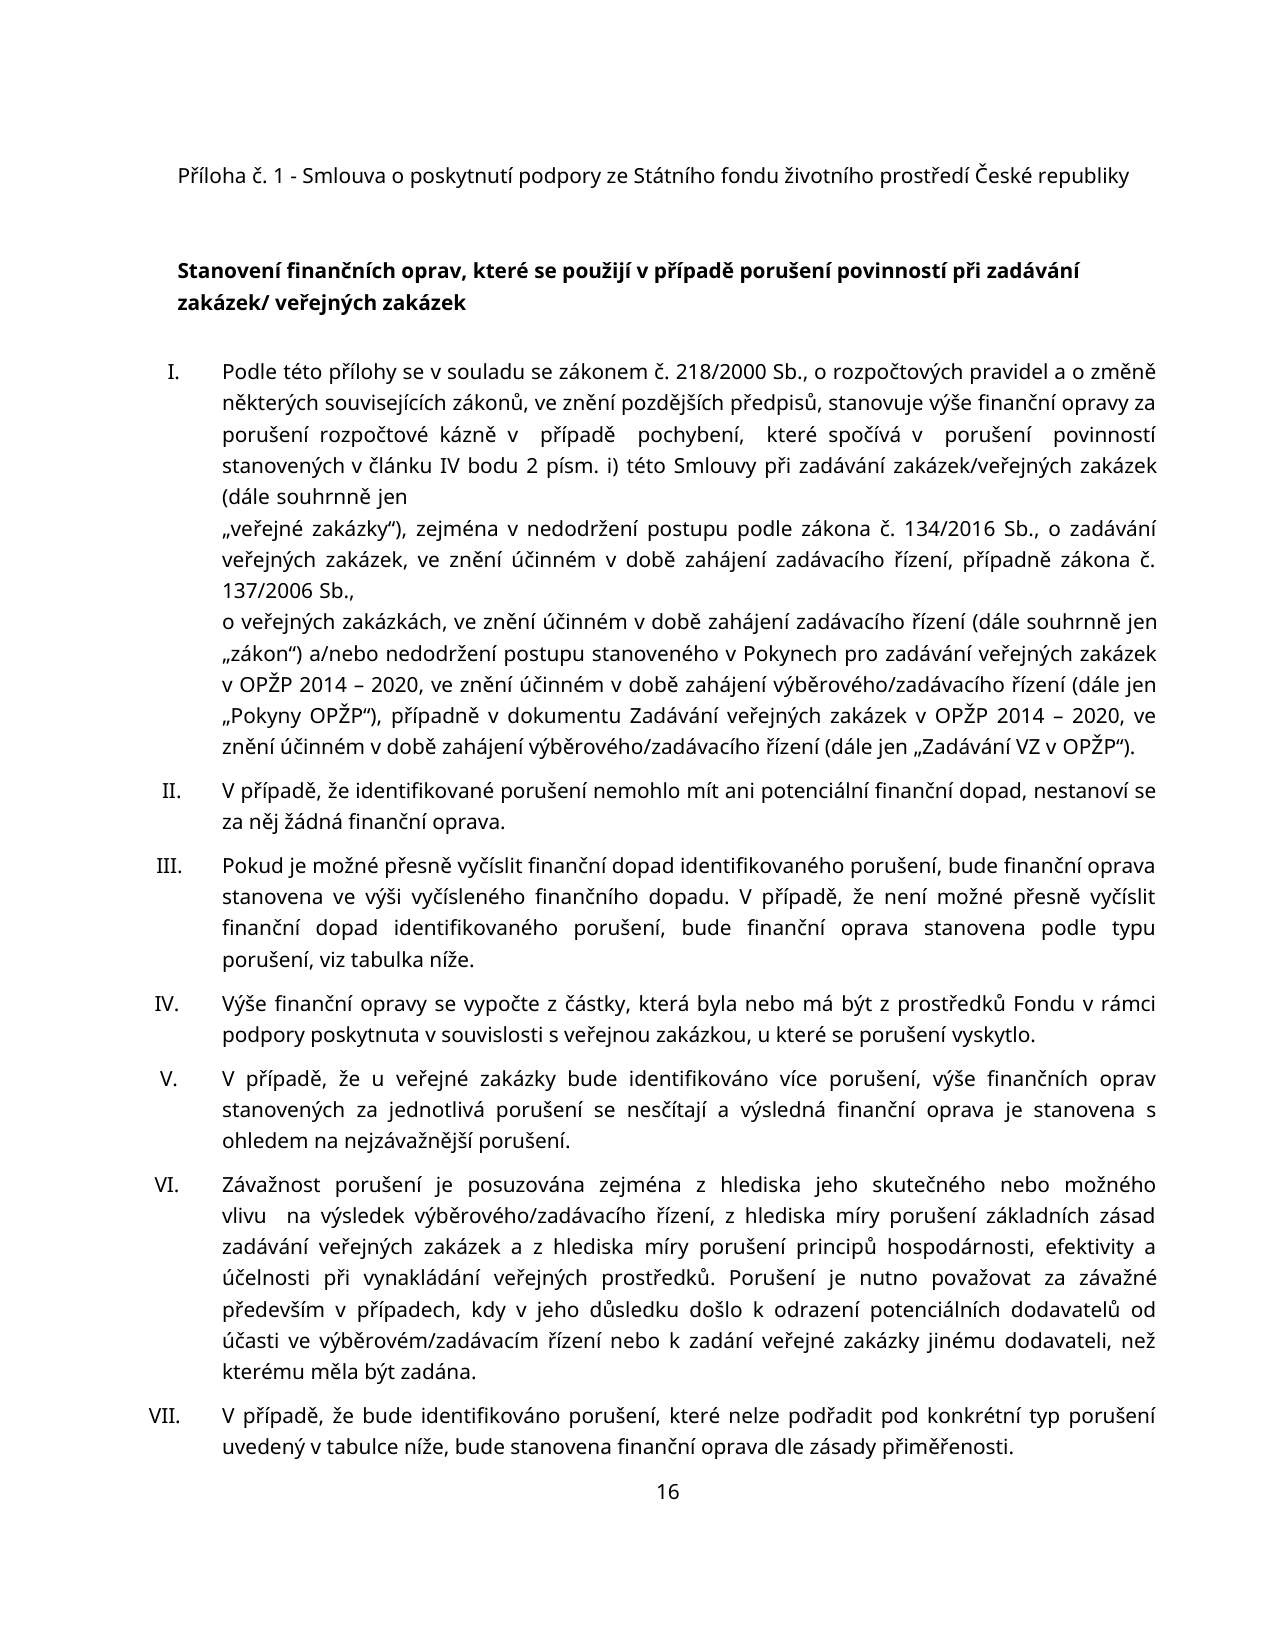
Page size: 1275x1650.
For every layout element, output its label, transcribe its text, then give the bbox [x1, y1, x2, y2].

subtitle Stanovení finančních oprav, které se použijí v případě porušení povinností při zadávání zakázek/ veřejných zakázek [177, 256, 1169, 316]
list V případě, že bude identifikováno porušení, které nelze podřadit pod konkrétní typ porušení uvedený v tabulce níže, bude stanovena finanční oprava dle zásady přiměřenosti. [149, 1401, 1157, 1461]
text o veřejných zakázkách, ve znění účinném v době zahájení zadávacího řízení (dále souhrnně jen „zákon“) a/nebo nedodržení postupu stanoveného v Pokynech pro zadávání veřejných zakázek v OPŽP 2014 – 2020, ve znění účinném v době zahájení výběrového/zadávacího řízení (dále jen „Pokyny OPŽP“), případně v dokumentu Zadávání veřejných zakázek v OPŽP 2014 – 2020, ve znění účinném v době zahájení výběrového/zadávacího řízení (dále jen „Zadávání VZ v OPŽP“). [222, 607, 1157, 761]
list Pokud je možné přesně vyčíslit finanční dopad identifikovaného porušení, bude finanční oprava stanovena ve výši vyčísleného finančního dopadu. V případě, že není možné přesně vyčíslit finanční dopad identifikovaného porušení, bude finanční oprava stanovena podle typu porušení, viz tabulka níže. [156, 851, 1157, 973]
list Podle této přílohy se v souladu se zákonem č. 218/2000 Sb., o rozpočtových pravidel a o změně některých souvisejících zákonů, ve znění pozdějších předpisů, stanovuje výše finanční opravy za porušení rozpočtové kázně v případě pochybení, které spočívá v porušení povinností stanovených v článku IV bodu 2 písm. i) této Smlouvy při zadávání zakázek/veřejných zakázek (dále souhrnně jen [167, 357, 1157, 511]
list Závažnost porušení je posuzována zejména z hlediska jeho skutečného nebo možného vlivu na výsledek výběrového/zadávacího řízení, z hlediska míry porušení základních zásad zadávání veřejných zakázek a z hlediska míry porušení principů hospodárnosti, efektivity a účelnosti při vynakládání veřejných prostředků. Porušení je nutno považovat za závažné především v případech, kdy v jeho důsledku došlo k odrazení potenciálních dodavatelů od účasti ve výběrovém/zadávacím řízení nebo k zadání veřejné zakázky jinému dodavateli, než kterému měla být zadána. [154, 1170, 1157, 1386]
list Výše finanční opravy se vypočte z částky, která byla nebo má být z prostředků Fondu v rámci podpory poskytnuta v souvislosti s veřejnou zakázkou, u které se porušení vyskytlo. [154, 989, 1157, 1048]
text „veřejné zakázky“), zejména v nedodržení postupu podle zákona č. 134/2016 Sb., o zadávání veřejných zakázek, ve znění účinném v době zahájení zadávacího řízení, případně zákona č. 137/2006 Sb., [222, 514, 1157, 604]
text Příloha č. 1 - Smlouva o poskytnutí podpory ze Státního fondu životního prostředí České republiky [177, 161, 1169, 189]
list V případě, že identifikované porušení nemohlo mít ani potenciální finanční dopad, nestanoví se za něj žádná finanční oprava. [162, 776, 1158, 836]
list V případě, že u veřejné zakázky bude identifikováno více porušení, výše finančních oprav stanovených za jednotlivá porušení se nesčítají a výsledná finanční oprava je stanovena s ohledem na nejzávažnější porušení. [160, 1064, 1157, 1155]
